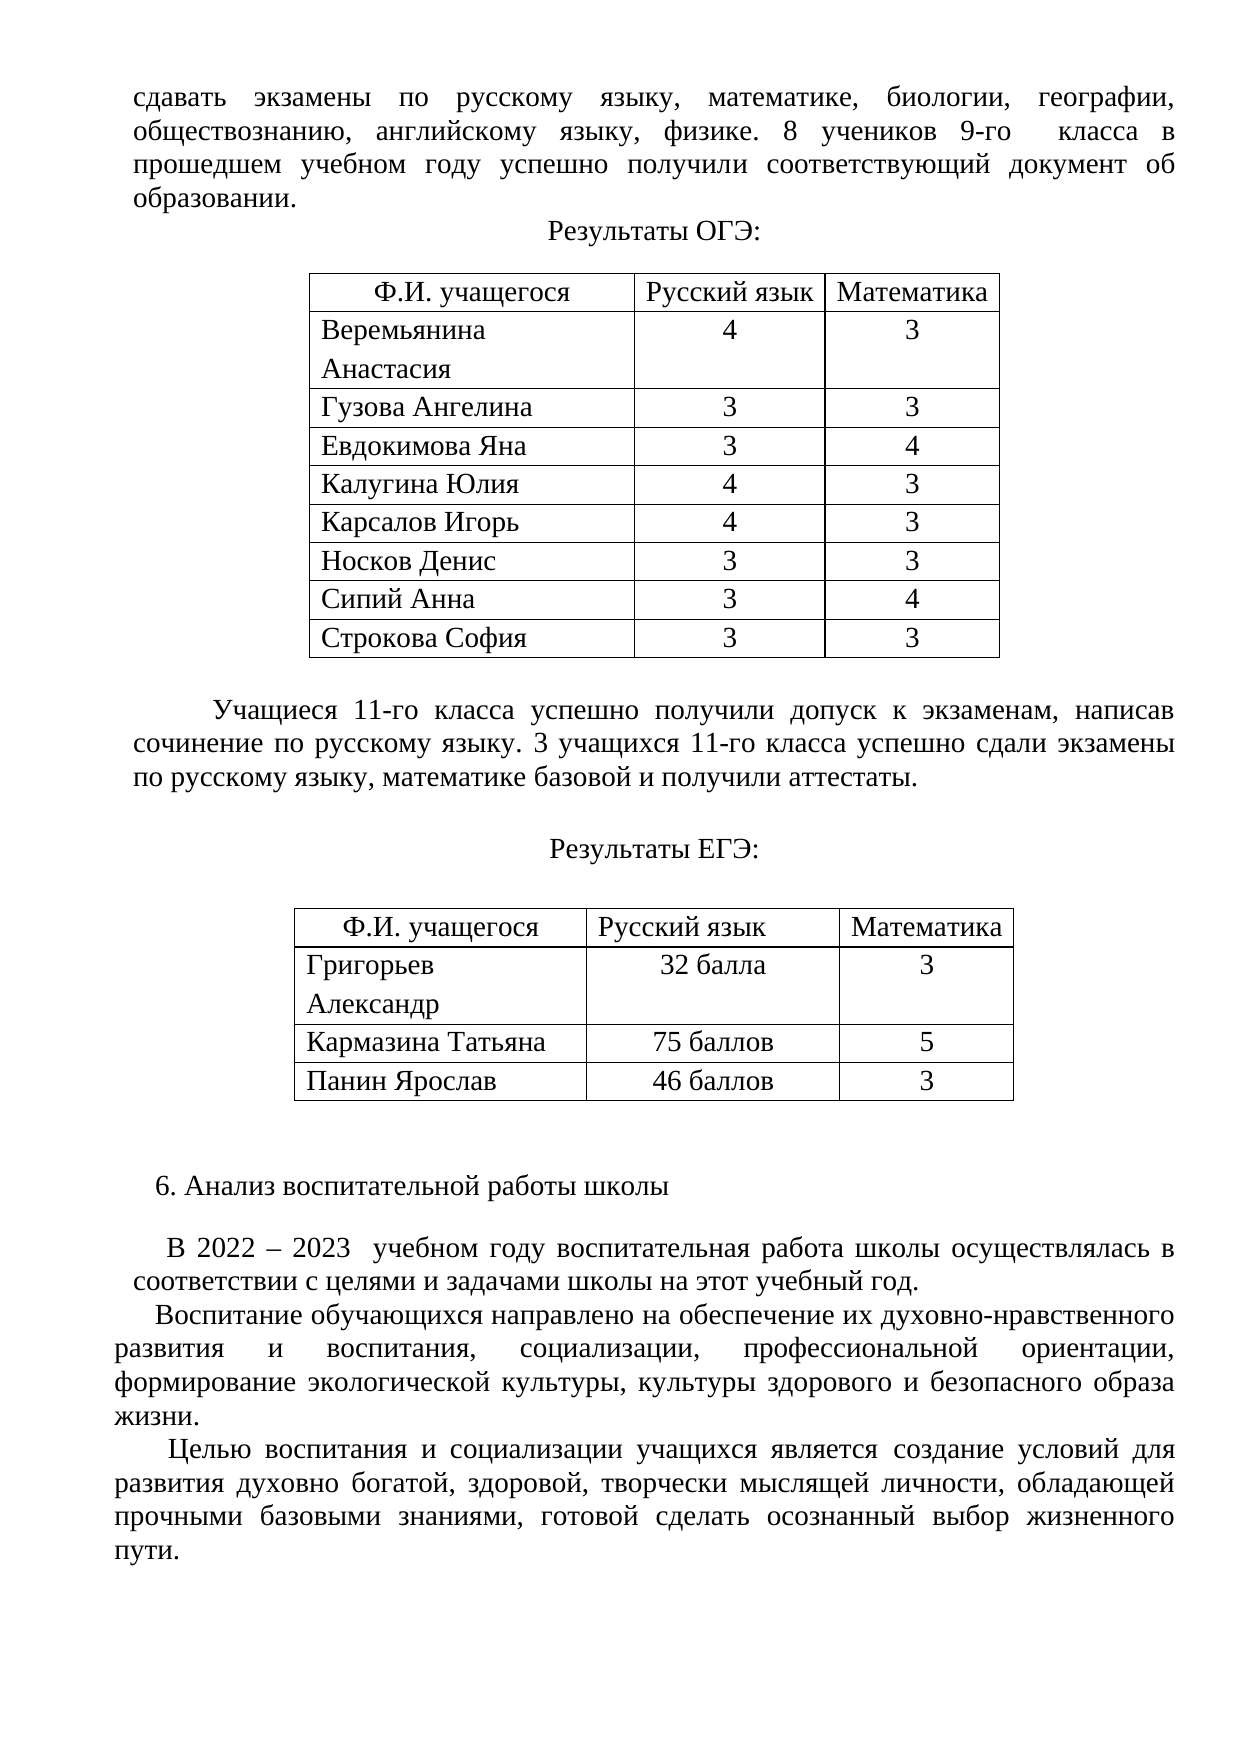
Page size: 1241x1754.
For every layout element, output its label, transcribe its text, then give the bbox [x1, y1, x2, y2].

table_cell Строкова София [310, 620, 634, 657]
table_cell Веремьянина Анастасия [310, 312, 634, 388]
table_cell 75 баллов [587, 1025, 839, 1062]
text Учащиеся 11-го класса успешно получили допуск к экзаменам, написав сочинение по русскому языку. 3 учащихся 11-го класса успешно сдали экзамены по русскому языку, математике базовой и получили аттестаты. [133, 692, 1176, 792]
list Результаты ЕГЭ: [133, 831, 1176, 864]
table_cell Панин Ярослав [295, 1063, 586, 1100]
table_cell Калугина Юлия [310, 466, 634, 503]
table_cell 3 [635, 428, 824, 465]
table_cell 4 [635, 312, 824, 388]
table_header Ф.И. учащегося [295, 909, 586, 946]
table_cell 3 [826, 505, 999, 542]
table_header Русский язык [635, 274, 824, 311]
table_cell Карсалов Игорь [310, 505, 634, 542]
list Результаты ОГЭ: [133, 213, 1176, 247]
table_cell 3 [840, 1063, 1013, 1100]
table_cell 4 [635, 466, 824, 503]
table_cell 3 [826, 466, 999, 503]
table_header Русский язык [587, 909, 839, 946]
table_cell Григорьев Александр [295, 948, 586, 1023]
text Воспитание обучающихся направлено на обеспечение их духовно-нравственного развития и воспитания, социализации, профессиональной ориентации, формирование экологической культуры, культуры здорового и безопасного образа жизни. [114, 1297, 1176, 1431]
table_cell 32 балла [587, 948, 839, 1023]
table_cell 3 [826, 543, 999, 580]
table_cell 3 [635, 620, 824, 657]
table_cell 3 [826, 620, 999, 657]
table_cell 4 [826, 428, 999, 465]
table_header Ф.И. учащегося [310, 274, 634, 311]
table_header Математика [840, 909, 1013, 946]
table_cell 3 [635, 581, 824, 619]
table_cell 46 баллов [587, 1063, 839, 1100]
table_cell Кармазина Татьяна [295, 1025, 586, 1062]
table_cell 4 [635, 505, 824, 542]
table_cell 5 [840, 1025, 1013, 1062]
text Целью воспитания и социализации учащихся является создание условий для развития духовно богатой, здоровой, творчески мыслящей личности, обладающей прочными базовыми знаниями, готовой сделать осознанный выбор жизненного пути. [114, 1431, 1176, 1565]
text 6. Анализ воспитательной работы школы [133, 1168, 1176, 1202]
table_header Математика [826, 274, 999, 311]
text В 2022 – 2023 учебном году воспитательная работа школы осуществлялась в соответствии с целями и задачами школы на этот учебный год. [133, 1230, 1176, 1297]
table_cell 3 [826, 312, 999, 388]
table_cell 4 [826, 581, 999, 619]
table_cell 3 [840, 948, 1013, 1023]
table_cell Гузова Ангелина [310, 389, 634, 427]
table_cell Носков Денис [310, 543, 634, 580]
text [133, 79, 1176, 213]
table_cell 3 [635, 543, 824, 580]
table_cell 3 [826, 389, 999, 427]
table_cell Евдокимова Яна [310, 428, 634, 465]
table_cell 3 [635, 389, 824, 427]
table_cell Сипий Анна [310, 581, 634, 619]
